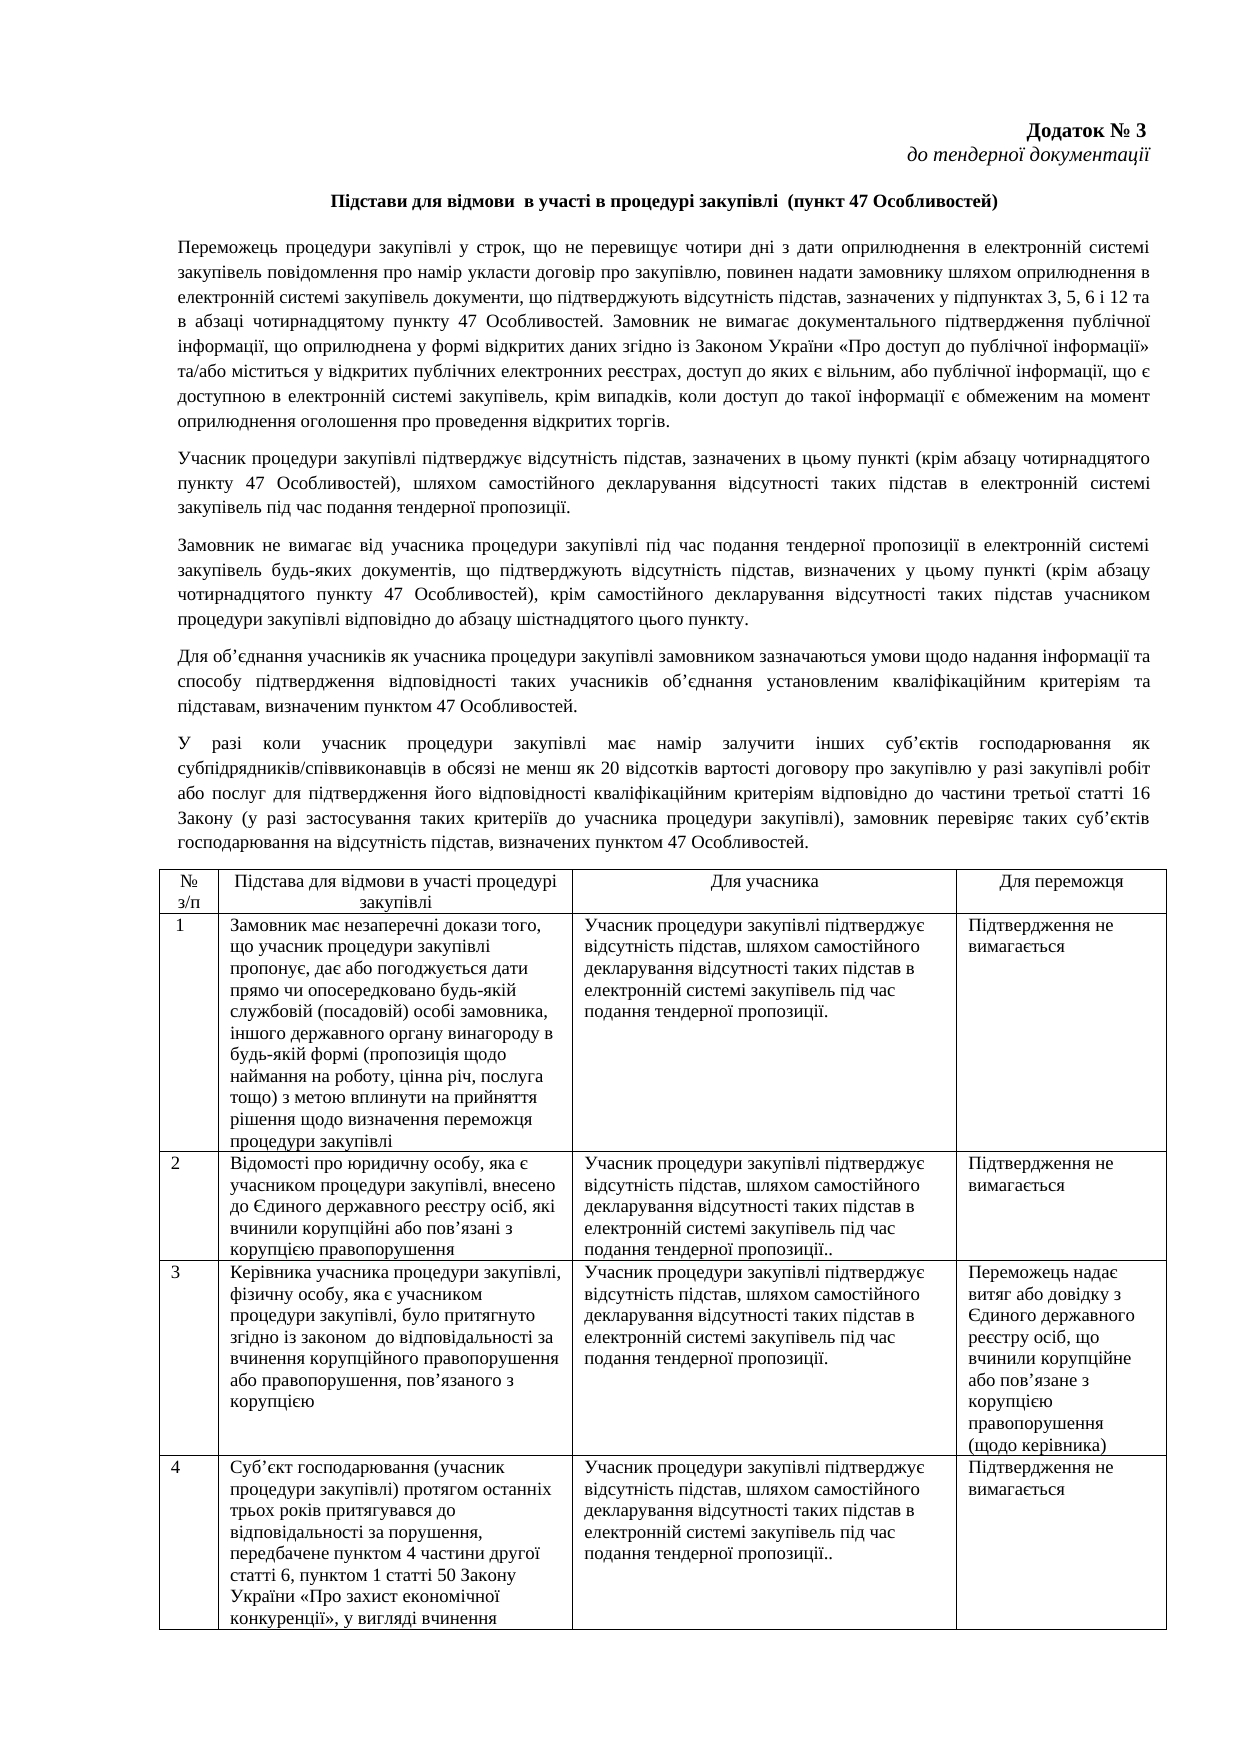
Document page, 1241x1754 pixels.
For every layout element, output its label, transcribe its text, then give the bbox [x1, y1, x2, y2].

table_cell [573, 1456, 956, 1628]
table_cell Відомості про юридичну особу, яка є учасником процедури закупівлі, внесено до Єдиного державного реєстру осіб, які вчинили корупційні або пов’язані з корупцією правопорушення [219, 1152, 572, 1260]
text Додаток № 3 до тендерної документації [231, 118, 1152, 166]
text Учасник процедури закупівлі підтверджує відсутність підстав, зазначених в цьому пункті (крім абзацу чотирнадцятого пункту 47 Особливостей), шляхом самостійного декларування відсутності таких підстав в електронній системі закупівель під час подання тендерної пропозиції. [177, 493, 1152, 518]
table_header Для переможця [957, 870, 1166, 913]
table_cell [957, 1456, 1166, 1628]
table_cell Переможець надає витяг або довідку з Єдиного державного реєстру осіб, що вчинили корупційне або пов’язане з корупцією правопорушення (щодо керівника) [957, 1261, 1166, 1455]
table_cell Підтвердження не вимагається [957, 914, 1166, 1151]
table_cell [219, 1456, 572, 1628]
text Для об’єднання учасників як учасника процедури закупівлі замовником зазначаються умови щодо надання інформації та способу підтвердження відповідності таких учасників об’єднання установленим кваліфікаційним критеріям та підставам, визначеним пунктом 47 Особливостей. [177, 692, 1152, 716]
table_header Підстава для відмови в участі процедурі закупівлі [219, 870, 572, 913]
table_header Для учасника [573, 870, 956, 913]
table_cell Керівника учасника процедури закупівлі, фізичну особу, яка є учасником процедури закупівлі, було притягнуто згідно із законом до відповідальності за вчинення корупційного правопорушення або правопорушення, пов’язаного з корупцією [219, 1261, 572, 1455]
table_cell 2 [160, 1152, 218, 1260]
table_cell Замовник має незаперечні докази того, що учасник процедури закупівлі пропонує, дає або погоджується дати прямо чи опосередковано будь-якій службовій (посадовій) особі замовника, іншого державного органу винагороду в будь-якій формі (пропозиція щодо наймання на роботу, цінна річ, послуга тощо) з метою вплинути на прийняття рішення щодо визначення переможця процедури закупівлі [219, 914, 572, 1151]
table_cell 4 [160, 1456, 218, 1628]
text Підстави для відмови в участі в процедурі закупівлі (пункт 47 Особливостей) [177, 190, 1152, 212]
table_cell 3 [160, 1261, 218, 1455]
table_header № з/п [160, 870, 218, 913]
table_cell 1 [160, 914, 218, 1151]
table_cell Підтвердження не вимагається [957, 1152, 1166, 1260]
